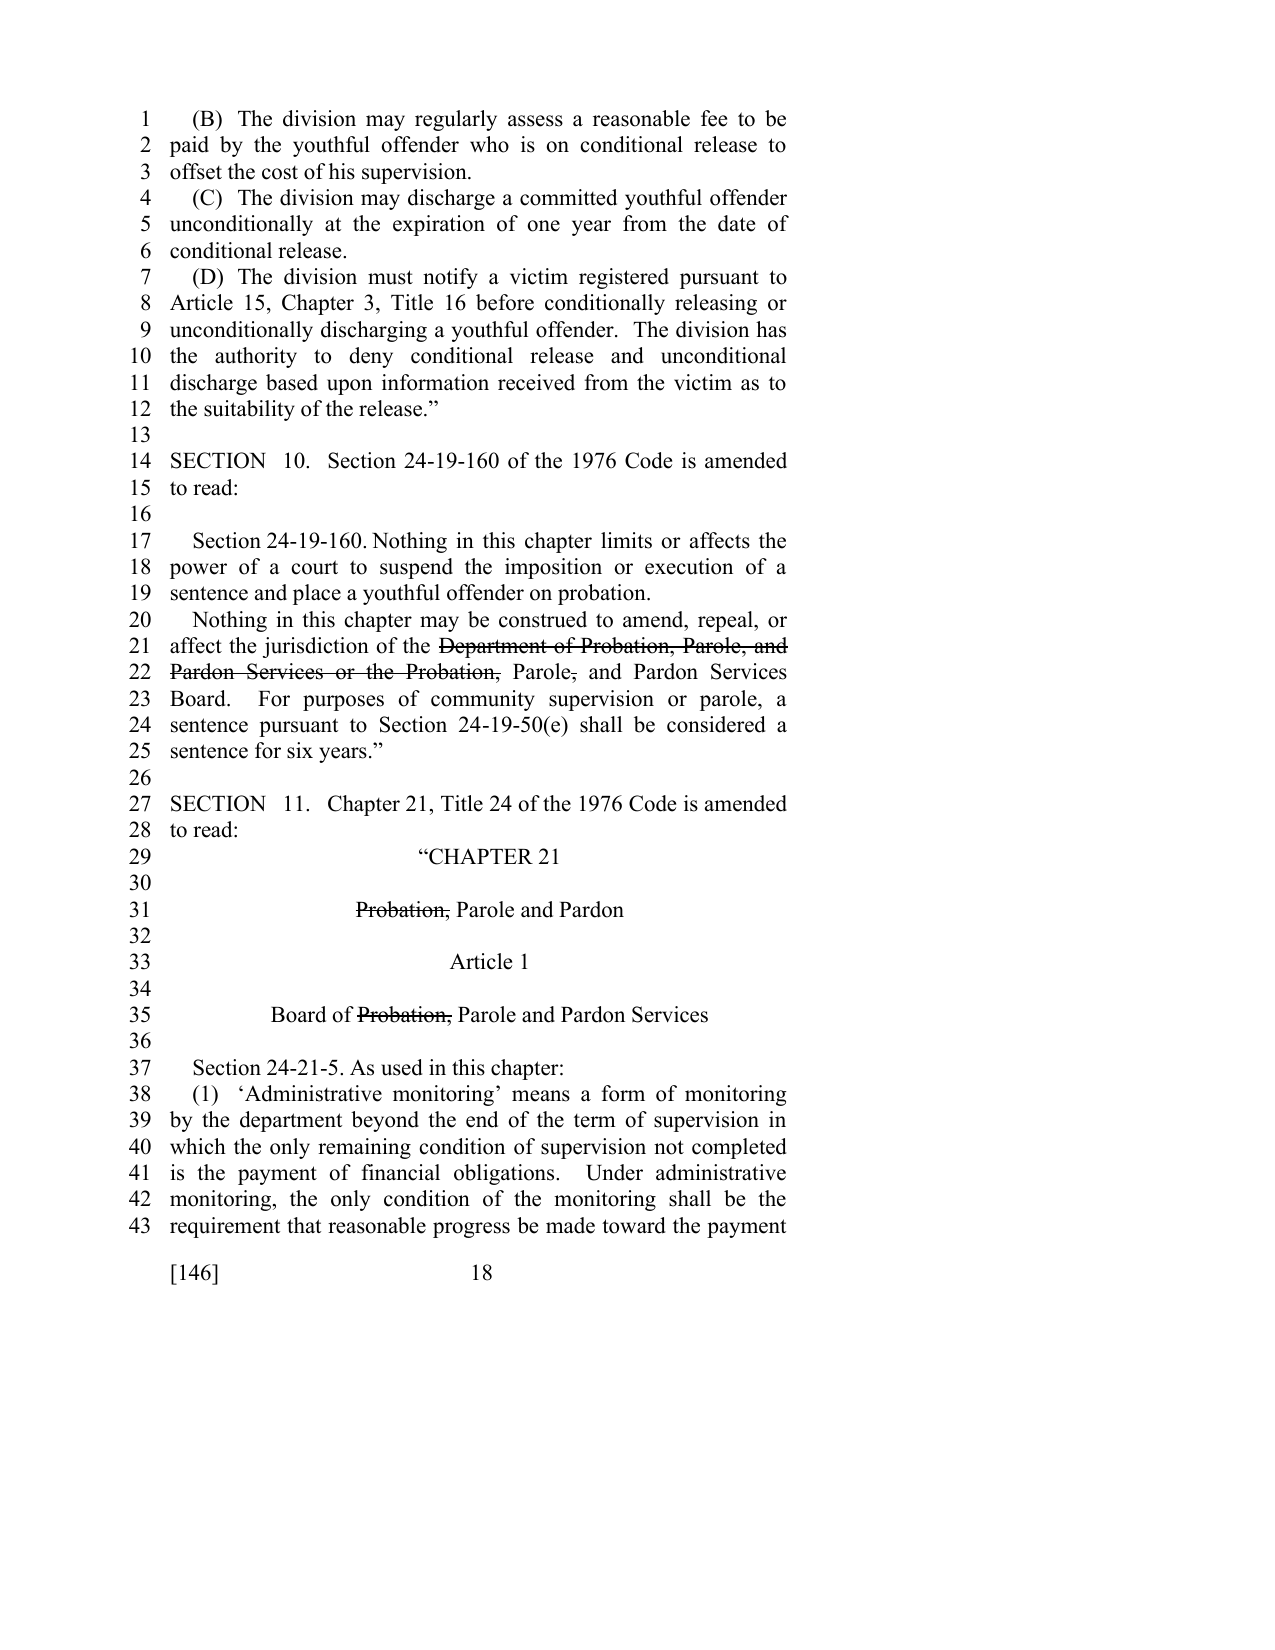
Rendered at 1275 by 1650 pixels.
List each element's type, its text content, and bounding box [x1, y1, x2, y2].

text Article 1 [169, 948, 787, 975]
text “CHAPTER 21 [169, 843, 787, 869]
text Nothing in this chapter may be construed to amend, repeal, or affect the jurisdiction of the Department of Probation, Parole, and Pardon Services or the Probation, Parole, and Pardon Services Board. For purposes of community supervision or parole, a sentence pursuant to Section 24-19-50(e) shall be considered a sentence for six years.” [169, 606, 787, 764]
text SECTION 11. Chapter 21, Title 24 of the 1976 Code is amended to read: [169, 790, 787, 843]
text Probation, Parole and Pardon [169, 896, 787, 922]
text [169, 1080, 787, 1238]
text Section 24-21-5. As used in this chapter: [169, 1054, 787, 1080]
text Board of Probation, Parole and Pardon Services [169, 1001, 787, 1027]
text Section 24-19-160. Nothing in this chapter limits or affects the power of a court to suspend the imposition or execution of a sentence and place a youthful offender on probation. [169, 527, 787, 606]
text (B) The division may regularly assess a reasonable fee to be paid by the youthful offender who is on conditional release to offset the cost of his supervision. [169, 105, 787, 184]
text (D) The division must notify a victim registered pursuant to Article 15, Chapter 3, Title 16 before conditionally releasing or unconditionally discharging a youthful offender. The division has the authority to deny conditional release and unconditional discharge based upon information received from the victim as to the suitability of the release.” [169, 263, 787, 421]
text SECTION 10. Section 24-19-160 of the 1976 Code is amended to read: [169, 448, 787, 500]
text (C) The division may discharge a committed youthful offender unconditionally at the expiration of one year from the date of conditional release. [169, 184, 787, 263]
